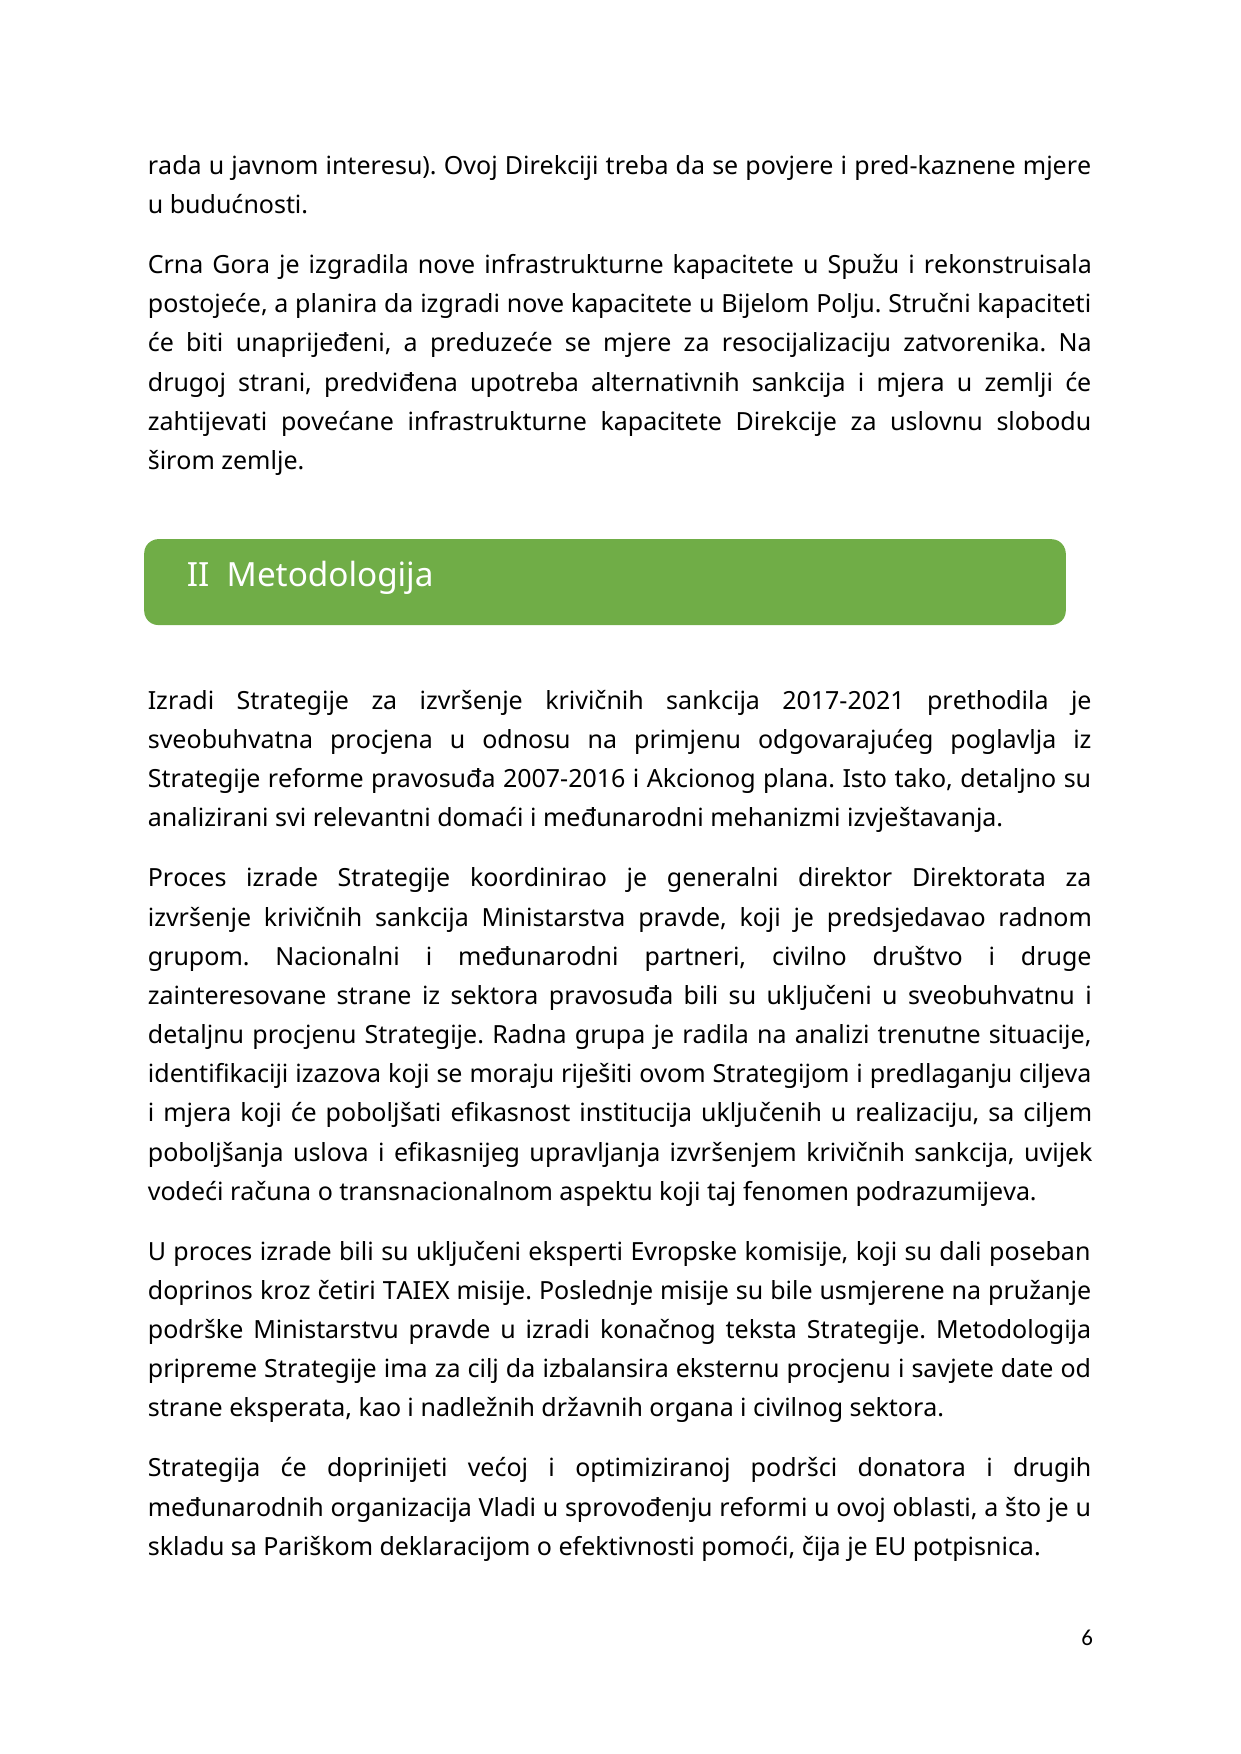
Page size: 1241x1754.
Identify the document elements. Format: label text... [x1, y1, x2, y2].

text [148, 148, 1093, 221]
text Crna Gora je izgradila nove infrastrukturne kapacitete u Spužu i rekonstruisala postojeće, a planira da izgradi nove kapacitete u Bijelom Polju. Stručni kapaciteti će biti unaprijeđeni, a preduzeće se mjere za resocijalizaciju zatvorenika. Na drugoj strani, predviđena upotreba alternativnih sankcija i mjera u zemlji će zahtijevati povećane infrastrukturne kapacitete Direkcije za uslovnu slobodu širom zemlje. [148, 247, 1093, 477]
text Izradi Strategije za izvršenje krivičnih sankcija 2017-2021 prethodila je sveobuhvatna procjena u odnosu na primjenu odgovarajućeg poglavlja iz Strategije reforme pravosuđa 2007-2016 i Akcionog plana. Isto tako, detaljno su analizirani svi relevantni domaći i međunarodni mehanizmi izvještavanja. [148, 683, 1093, 834]
text Strategija će doprinijeti većoj i optimiziranoj podršci donatora i drugih međunarodnih organizacija Vladi u sprovođenju reformi u ovoj oblasti, a što je u skladu sa Pariškom deklaracijom o efektivnosti pomoći, čija je EU potpisnica. [148, 1450, 1093, 1562]
text Proces izrade Strategije koordinirao je generalni direktor Direktorata za izvršenje krivičnih sankcija Ministarstva pravde, koji je predsjedavao radnom grupom. Nacionalni i međunarodni partneri, civilno društvo i druge zainteresovane strane iz sektora pravosuđa bili su uključeni u sveobuhvatnu i detaljnu procjenu Strategije. Radna grupa je radila na analizi trenutne situacije, identifikaciji izazova koji se moraju riješiti ovom Strategijom i predlaganju ciljeva i mjera koji će poboljšati efikasnost institucija uključenih u realizaciju, sa ciljem poboljšanja uslova i efikasnijeg upravljanja izvršenjem krivičnih sankcija, uvijek vodeći računa o transnacionalnom aspektu koji taj fenomen podrazumijeva. [148, 860, 1093, 1207]
text U proces izrade bili su uključeni eksperti Evropske komisije, koji su dali poseban doprinos kroz četiri TAIEX misije. Poslednje misije su bile usmjerene na pružanje podrške Ministarstvu pravde u izradi konačnog teksta Strategije. Metodologija pripreme Strategije ima za cilj da izbalansira eksternu procjenu i savjete date od strane eksperata, kao i nadležnih državnih organa i civilnog sektora. [148, 1233, 1093, 1424]
